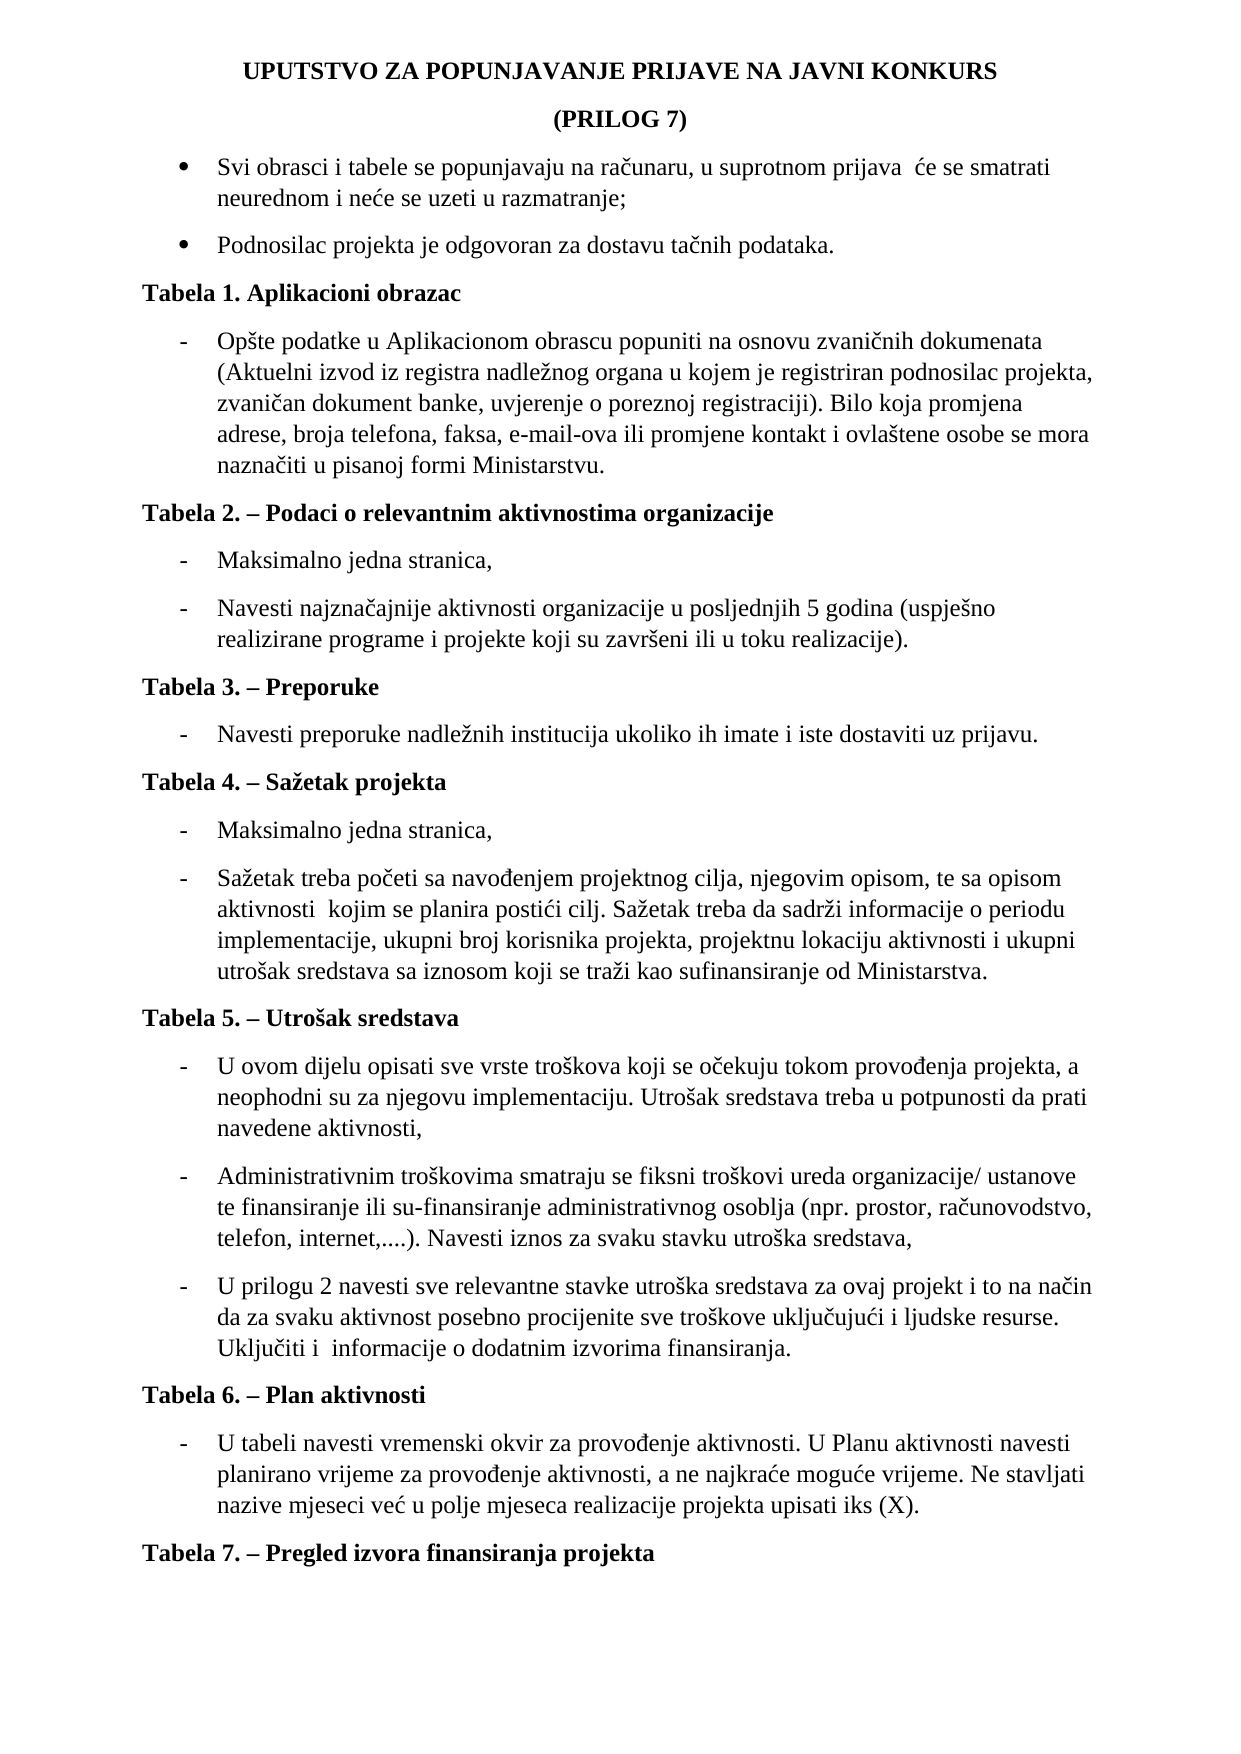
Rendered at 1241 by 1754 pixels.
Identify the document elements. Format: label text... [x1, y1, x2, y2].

list Navesti preporuke nadležnih institucija ukoliko ih imate i iste dostaviti uz prijavu. [179, 719, 1098, 748]
text Tabela 2. – Podaci o relevantnim aktivnostima organizacije [142, 498, 1098, 526]
text Tabela 3. – Preporuke [142, 672, 1098, 701]
list U prilogu 2 navesti sve relevantne stavke utroška sredstava za ovaj projekt i to na način da za svaku aktivnost posebno procijenite sve troškove uključujući i ljudske resurse. Uključiti i informacije o dodatnim izvorima finansiranja. [179, 1271, 1098, 1362]
text (PRILOG 7) [142, 104, 1098, 133]
list Administrativnim troškovima smatraju se fiksni troškovi ureda organizacije/ ustanove te finansiranje ili su-finansiranje administrativnog osoblja (npr. prostor, računovodstvo, telefon, internet,....). Navesti iznos za svaku stavku utroška sredstava, [179, 1161, 1098, 1252]
list Sažetak treba početi sa navođenjem projektnog cilja, njegovim opisom, te sa opisom aktivnosti kojim se planira postići cilj. Sažetak treba da sadrži informacije o periodu implementacije, ukupni broj korisnika projekta, projektnu lokaciju aktivnosti i ukupni utrošak sredstava sa iznosom koji se traži kao sufinansiranje od Ministarstva. [179, 863, 1098, 984]
list Opšte podatke u Aplikacionom obrascu popuniti na osnovu zvaničnih dokumenata (Aktuelni izvod iz registra nadležnog organa u kojem je registriran podnosilac projekta, zvaničan dokument banke, uvjerenje o poreznoj registraciji). Bilo koja promjena adrese, broja telefona, faksa, e-mail-ova ili promjene kontakt i ovlaštene osobe se mora naznačiti u pisanoj formi Ministarstvu. [179, 326, 1098, 479]
list Podnosilac projekta je odgovoran za dostavu tačnih podataka. [179, 230, 1098, 259]
text Tabela 7. – Pregled izvora finansiranja projekta [142, 1538, 1098, 1567]
text Tabela 4. – Sažetak projekta [142, 767, 1098, 796]
text UPUTSTVO ZA POPUNJAVANJE PRIJAVE NA JAVNI KONKURS [142, 56, 1098, 85]
list Maksimalno jedna stranica, [179, 545, 1098, 574]
list U tabeli navesti vremenski okvir za provođenje aktivnosti. U Planu aktivnosti navesti planirano vrijeme za provođenje aktivnosti, a ne najkraće moguće vrijeme. Ne stavljati nazive mjeseci već u polje mjeseca realizacije projekta upisati iks (X). [179, 1428, 1098, 1519]
text Tabela 1. Aplikacioni obrazac [142, 278, 1098, 307]
list Maksimalno jedna stranica, [179, 815, 1098, 844]
list Svi obrasci i tabele se popunjavaju na računaru, u suprotnom prijava će se smatrati neurednom i neće se uzeti u razmatranje; [179, 152, 1098, 211]
list U ovom dijelu opisati sve vrste troškova koji se očekuju tokom provođenja projekta, a neophodni su za njegovu implementaciju. Utrošak sredstava treba u potpunosti da prati navedene aktivnosti, [179, 1051, 1098, 1142]
list Navesti najznačajnije aktivnosti organizacije u posljednjih 5 godina (uspješno realizirane programe i projekte koji su završeni ili u toku realizacije). [179, 593, 1098, 653]
text Tabela 6. – Plan aktivnosti [142, 1381, 1098, 1409]
text Tabela 5. – Utrošak sredstava [142, 1003, 1098, 1032]
